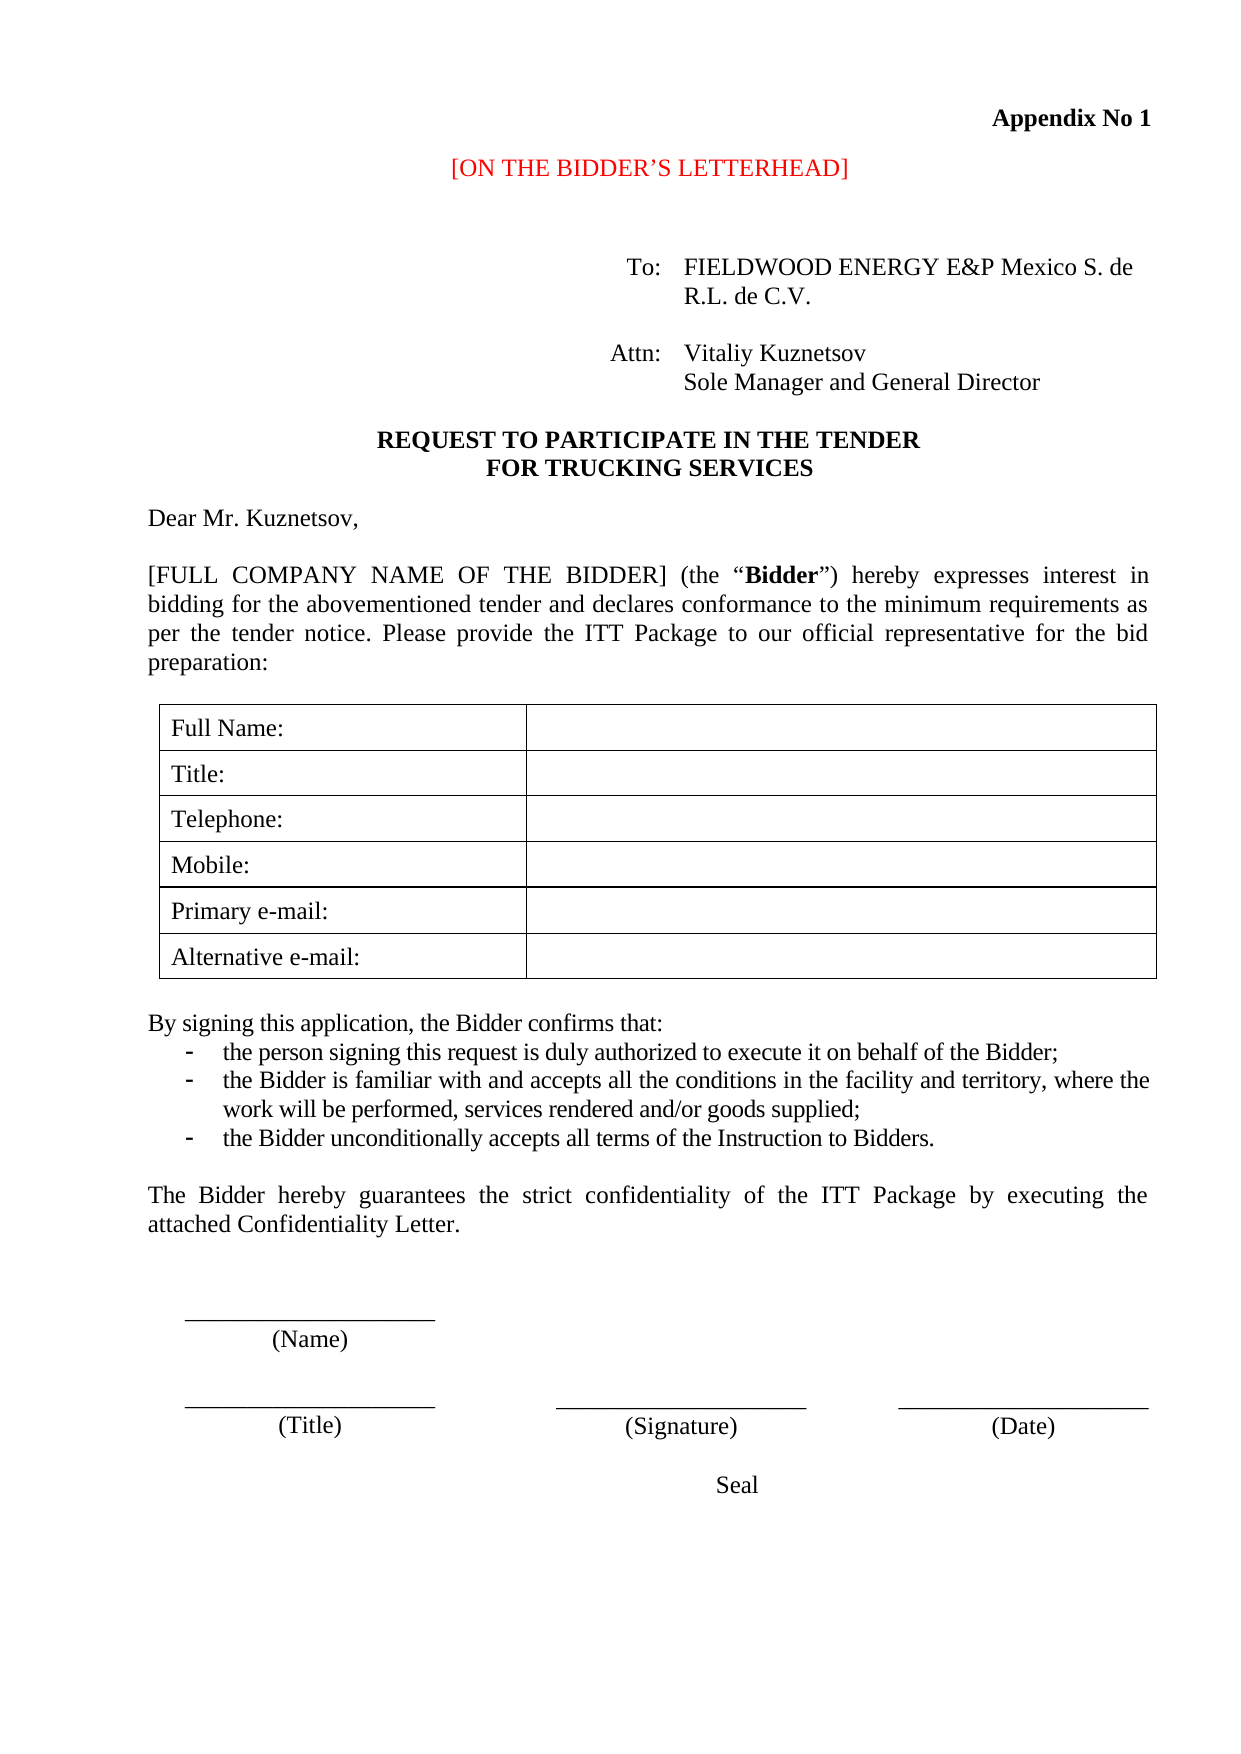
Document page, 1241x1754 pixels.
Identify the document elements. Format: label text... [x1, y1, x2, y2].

table_cell Primary e-mail: [160, 888, 526, 933]
text FOR TRUCKING SERVICES [148, 453, 1152, 482]
table_header To: [597, 252, 672, 338]
table_cell Title: [160, 751, 526, 795]
table_cell Alternative e-mail: [160, 934, 526, 978]
text Appendix No 1 [148, 103, 1152, 132]
table_cell Telephone: [160, 796, 526, 841]
table_header ____________________ (Signature) [499, 1296, 864, 1470]
subtitle Dear Mr. Kuznetsov, [148, 503, 1149, 532]
text [ON THE BIDDER’S LETTERHEAD] [148, 153, 1152, 182]
list the person signing this request is duly authorized to execute it on behalf of the Bidder; [185, 1037, 1152, 1066]
text The Bidder hereby guarantees the strict confidentiality of the ITT Package by executing the attached Confidentiality Letter. [148, 1181, 1149, 1238]
table_header ____________________ (Date) [864, 1296, 1183, 1470]
list the Bidder unconditionally accepts all terms of the Instruction to Bidders. [185, 1123, 1152, 1152]
table_cell [527, 796, 1156, 841]
table_cell [527, 934, 1156, 978]
text Seal [148, 1470, 1152, 1499]
table_cell [527, 888, 1156, 933]
table_header ____________________ (Name) ____________________ (Title) [121, 1296, 498, 1470]
table_cell Attn: [597, 339, 672, 396]
table_cell Mobile: [160, 842, 526, 886]
table_cell [527, 842, 1156, 886]
subtitle REQUEST TO PARTICIPATE IN THE TENDER [148, 425, 1149, 453]
table_header [527, 705, 1156, 750]
table_cell [527, 751, 1156, 795]
subtitle [FULL COMPANY NAME OF THE BIDDER] (the “Bidder”) hereby expresses interest in bidding for the abovementioned tender and declares conformance to the minimum requirements as per the tender notice. Please provide the ITT Package to our official representative for the bid preparation: [148, 561, 1149, 676]
table_header FIELDWOOD ENERGY E&P Mexico S. de R.L. de C.V. [672, 252, 1150, 338]
list the Bidder is familiar with and accepts all the conditions in the facility and territory, where the work will be performed, services rendered and/or goods supplied; [185, 1066, 1152, 1123]
table_header Full Name: [160, 705, 526, 750]
table_cell Vitaliy Kuznetsov Sole Manager and General Director [672, 339, 1150, 396]
text By signing this application, the Bidder confirms that: [148, 1008, 1152, 1037]
